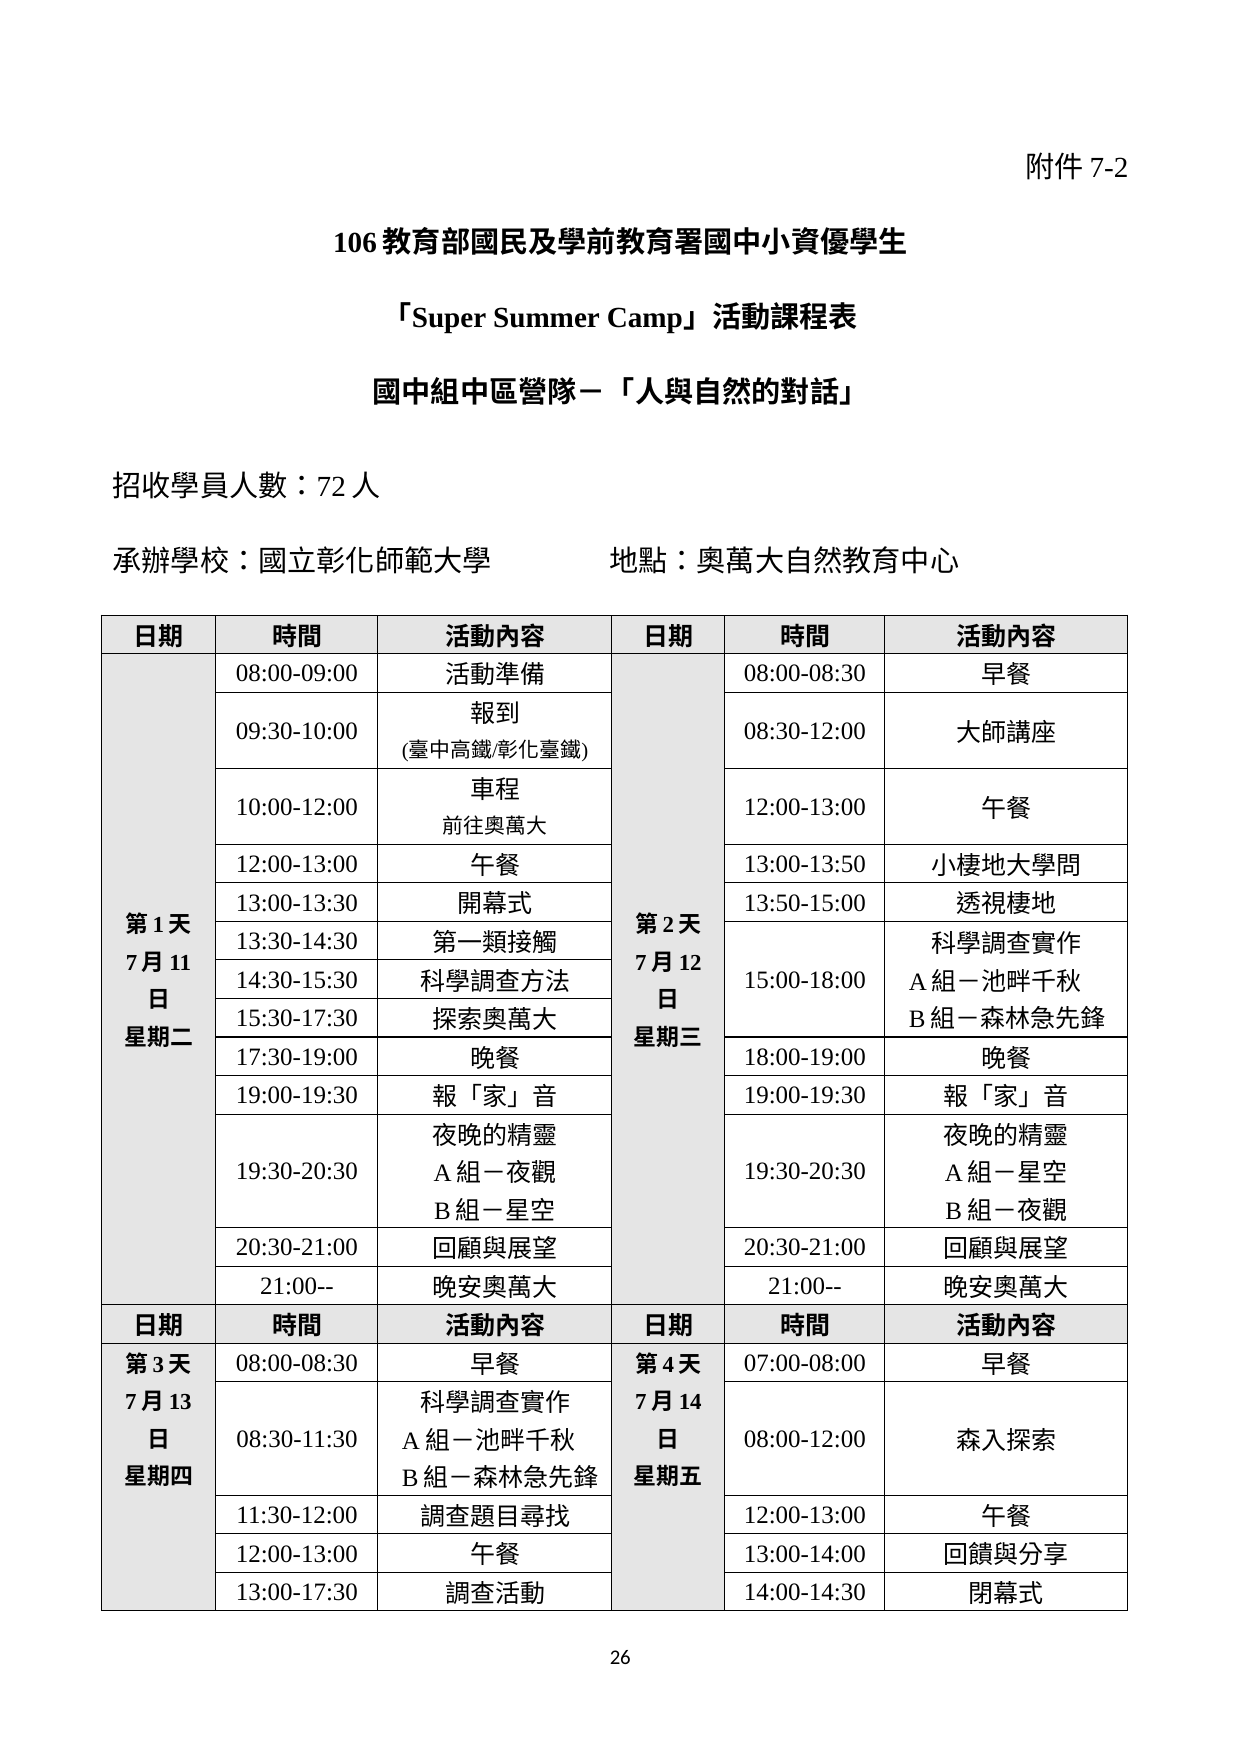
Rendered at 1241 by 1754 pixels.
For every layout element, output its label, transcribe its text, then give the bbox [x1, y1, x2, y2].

table_cell 科學調查實作 A組－池畔千秋 B組－森林急先鋒 [885, 922, 1127, 1036]
table_cell 13:00-17:30 [216, 1573, 377, 1610]
table_cell 車程 前往奧萬大 [378, 769, 611, 844]
table_cell 08:00-09:00 [216, 654, 377, 692]
table_cell 閉幕式 [885, 1573, 1127, 1610]
table_cell 20:30-21:00 [216, 1228, 377, 1266]
text 附件7-2 [112, 127, 1128, 202]
table_cell 21:00-- [725, 1267, 884, 1304]
table_cell 14:00-14:30 [725, 1573, 884, 1610]
table_cell 日期 [612, 1305, 724, 1343]
table_cell 活動準備 [378, 654, 611, 692]
table_cell 08:30-11:30 [216, 1382, 377, 1495]
table_cell 午餐 [885, 1496, 1127, 1533]
table_cell 早餐 [885, 1344, 1127, 1381]
table_cell 報「家」音 [378, 1076, 611, 1113]
table_cell 夜晚的精靈 A組－星空 B組－夜觀 [885, 1115, 1127, 1227]
table_cell 07:00-08:00 [725, 1344, 884, 1381]
table_cell 時間 [216, 1305, 377, 1343]
table_cell 14:30-15:30 [216, 960, 377, 998]
table_cell 午餐 [885, 769, 1127, 844]
table_cell 回顧與展望 [378, 1228, 611, 1266]
table_cell 報「家」音 [885, 1076, 1127, 1113]
table_cell 08:30-12:00 [725, 693, 884, 768]
table_header 活動內容 [378, 616, 611, 653]
table_cell 13:00-13:50 [725, 845, 884, 882]
table_cell 透視棲地 [885, 883, 1127, 921]
table_cell 科學調查實作 A組－池畔千秋 B組－森林急先鋒 [378, 1382, 611, 1495]
table_cell 晚安奧萬大 [378, 1267, 611, 1304]
table_cell 08:00-08:30 [725, 654, 884, 692]
table_cell 時間 [725, 1305, 884, 1343]
table_cell 08:00-08:30 [216, 1344, 377, 1381]
table_cell 15:30-17:30 [216, 999, 377, 1036]
table_cell 21:00-- [216, 1267, 377, 1304]
table_cell 活動內容 [378, 1305, 611, 1343]
table_cell 開幕式 [378, 883, 611, 921]
table_cell 早餐 [378, 1344, 611, 1381]
table_cell 午餐 [378, 1534, 611, 1572]
table_cell 晚餐 [885, 1038, 1127, 1075]
table_cell 晚餐 [378, 1038, 611, 1075]
table_cell 晚安奧萬大 [885, 1267, 1127, 1304]
table_cell 12:00-13:00 [725, 1496, 884, 1533]
table_cell 探索奧萬大 [378, 999, 611, 1036]
table_cell 第一類接觸 [378, 922, 611, 959]
table_cell 13:00-13:30 [216, 883, 377, 921]
table_cell 調查活動 [378, 1573, 611, 1610]
table_cell 19:30-20:30 [725, 1115, 884, 1227]
table_cell 09:30-10:00 [216, 693, 377, 768]
table_cell 回顧與展望 [885, 1228, 1127, 1266]
table_cell 早餐 [885, 654, 1127, 692]
table_cell 18:00-19:00 [725, 1038, 884, 1075]
table_cell 小棲地大學問 [885, 845, 1127, 882]
table_cell 第4天 7月14日 星期五 [612, 1344, 724, 1610]
table_cell 13:50-15:00 [725, 883, 884, 921]
table_cell 第3天 7月13日 星期四 [102, 1344, 215, 1610]
table_cell 大師講座 [885, 693, 1127, 768]
text 招收學員人數：72人 [112, 446, 1128, 521]
table_cell 12:00-13:00 [216, 845, 377, 882]
table_cell 第2天 7月12日 星期三 [612, 654, 724, 1304]
table_header 日期 [102, 616, 215, 653]
table_cell 19:00-19:30 [216, 1076, 377, 1113]
table_cell 活動內容 [885, 1305, 1127, 1343]
text 承辦學校：國立彰化師範大學 地點：奧萬大自然教育中心 [112, 521, 1128, 596]
text 「Super Summer Camp」活動課程表 [112, 277, 1128, 352]
table_cell 08:00-12:00 [725, 1382, 884, 1495]
table_cell 夜晚的精靈 A組－夜觀 B組－星空 [378, 1115, 611, 1227]
table_header 活動內容 [885, 616, 1127, 653]
table_header 日期 [612, 616, 724, 653]
table_cell 森入探索 [885, 1382, 1127, 1495]
table_cell 17:30-19:00 [216, 1038, 377, 1075]
table_cell 調查題目尋找 [378, 1496, 611, 1533]
table_cell 午餐 [378, 845, 611, 882]
text 國中組中區營隊－「人與自然的對話」 [112, 352, 1128, 427]
table_cell 12:00-13:00 [725, 769, 884, 844]
table_cell 13:30-14:30 [216, 922, 377, 959]
table_cell 19:30-20:30 [216, 1115, 377, 1227]
table_cell 第1天 7月11日 星期二 [102, 654, 215, 1304]
table_header 時間 [216, 616, 377, 653]
text 106教育部國民及學前教育署國中小資優學生 [112, 202, 1128, 277]
table_cell 回饋與分享 [885, 1534, 1127, 1572]
table_cell 20:30-21:00 [725, 1228, 884, 1266]
table_cell 日期 [102, 1305, 215, 1343]
table_cell 報到 (臺中高鐵/彰化臺鐵) [378, 693, 611, 768]
table_cell 19:00-19:30 [725, 1076, 884, 1113]
table_cell 15:00-18:00 [725, 922, 884, 1036]
table_header 時間 [725, 616, 884, 653]
table_cell 13:00-14:00 [725, 1534, 884, 1572]
table_cell 11:30-12:00 [216, 1496, 377, 1533]
table_cell 科學調查方法 [378, 960, 611, 998]
table_cell 10:00-12:00 [216, 769, 377, 844]
table_cell 12:00-13:00 [216, 1534, 377, 1572]
